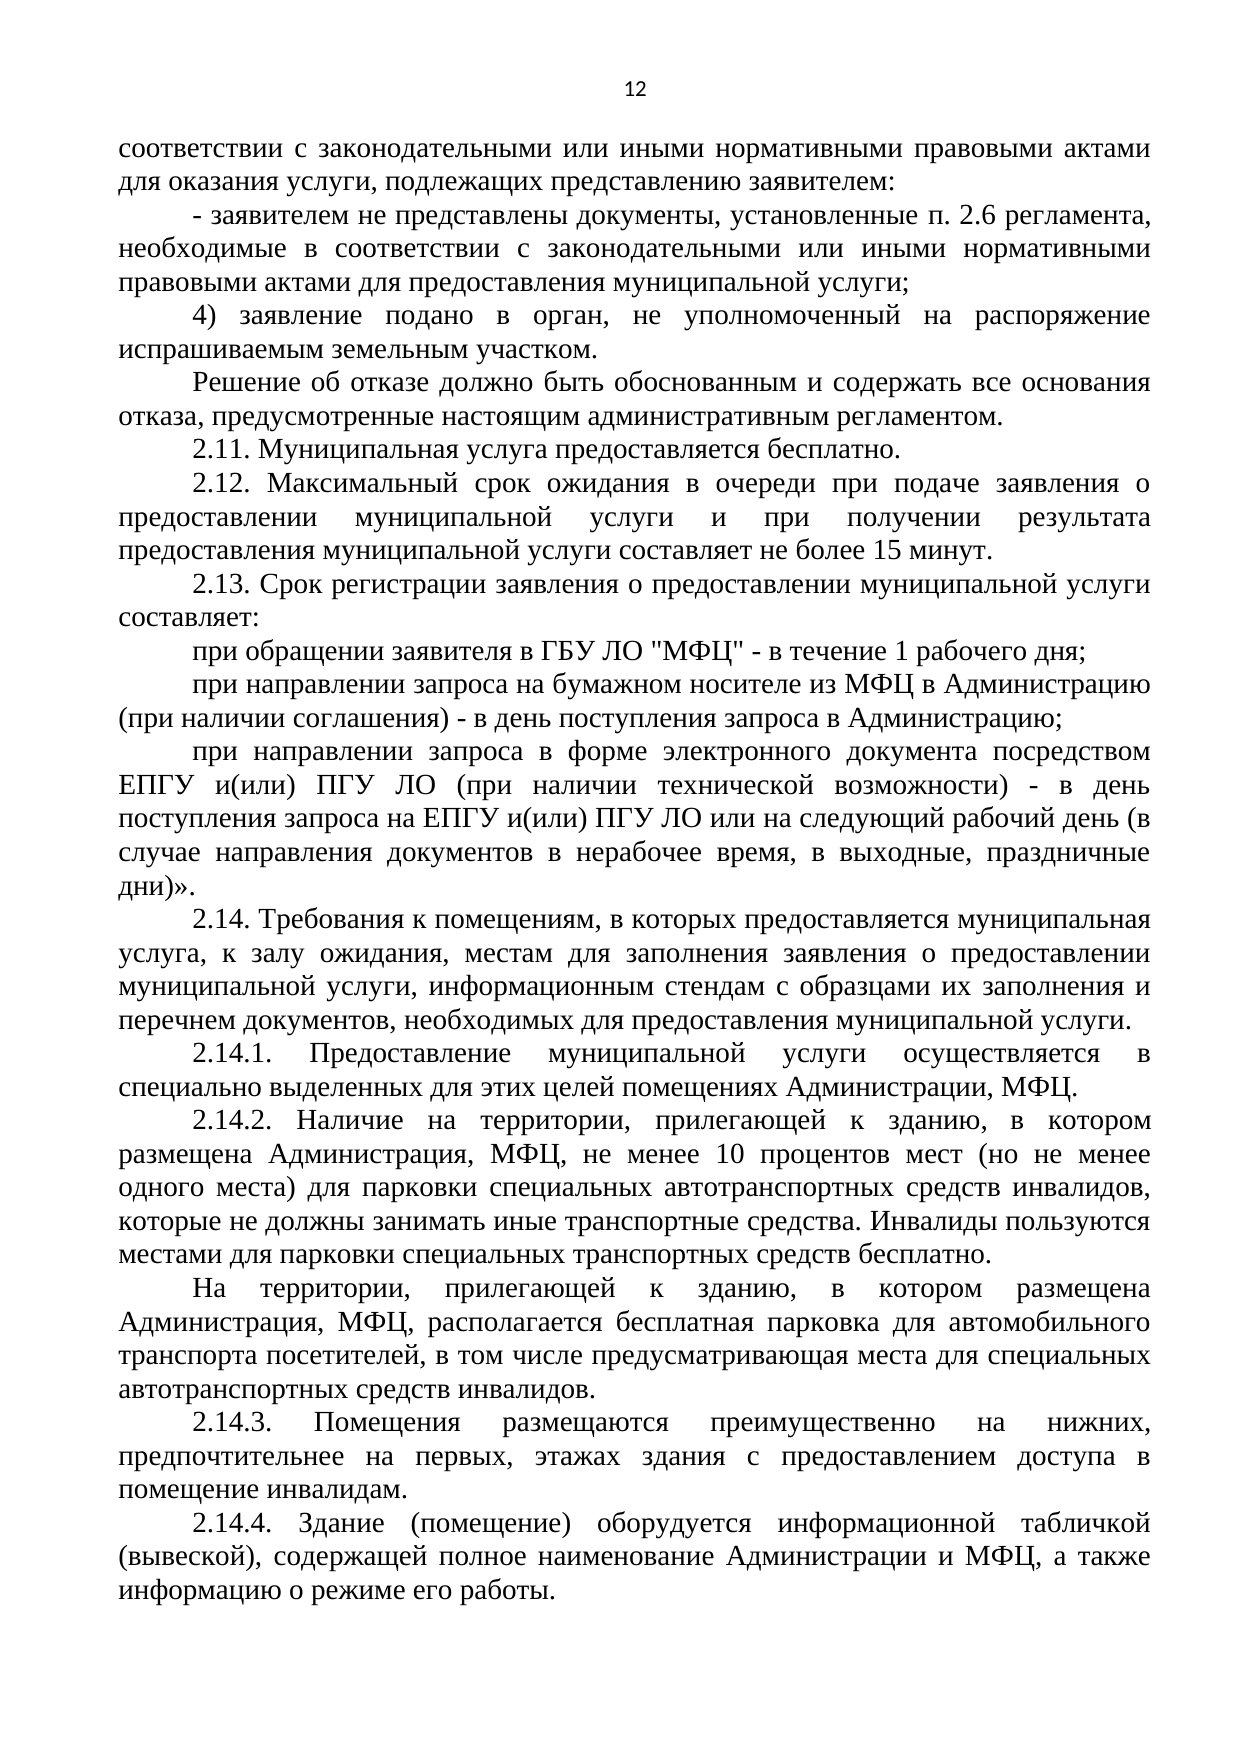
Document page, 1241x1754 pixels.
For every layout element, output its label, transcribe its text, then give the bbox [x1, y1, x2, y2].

text при обращении заявителя в ГБУ ЛО "МФЦ" - в течение 1 рабочего дня; [118, 633, 1152, 666]
text при направлении запроса в форме электронного документа посредством ЕПГУ и(или) ПГУ ЛО (при наличии технической возможности) - в день поступления запроса на ЕПГУ и(или) ПГУ ЛО или на следующий рабочий день (в случае направления документов в нерабочее время, в выходные, праздничные дни)». [118, 733, 1152, 901]
text 2.14.3. Помещения размещаются преимущественно на нижних, предпочтительнее на первых, этажах здания с предоставлением доступа в помещение инвалидам. [118, 1404, 1152, 1505]
text - заявителем не представлены документы, установленные п. 2.6 регламента, необходимые в соответствии с законодательными или иными нормативными правовыми актами для предоставления муниципальной услуги; [118, 197, 1152, 297]
text 4) заявление подано в орган, не уполномоченный на распоряжение испрашиваемым земельным участком. [118, 297, 1152, 364]
text Решение об отказе должно быть обоснованным и содержать все основания отказа, предусмотренные настоящим административным регламентом. [118, 364, 1152, 432]
text 2.12. Максимальный срок ожидания в очереди при подаче заявления о предоставлении муниципальной услуги и при получении результата предоставления муниципальной услуги составляет не более 15 минут. [118, 465, 1152, 566]
text 2.14. Требования к помещениям, в которых предоставляется муниципальная услуга, к залу ожидания, местам для заполнения заявления о предоставлении муниципальной услуги, информационным стендам с образцами их заполнения и перечнем документов, необходимых для предоставления муниципальной услуги. [118, 901, 1152, 1035]
text при направлении запроса на бумажном носителе из МФЦ в Администрацию (при наличии соглашения) - в день поступления запроса в Администрацию; [118, 666, 1152, 733]
text 2.14.4. Здание (помещение) оборудуется информационной табличкой (вывеской), содержащей полное наименование Администрации и МФЦ, а также информацию о режиме его работы. [118, 1505, 1152, 1606]
text 2.14.2. Наличие на территории, прилегающей к зданию, в котором размещена Администрация, МФЦ, не менее 10 процентов мест (но не менее одного места) для парковки специальных автотранспортных средств инвалидов, которые не должны занимать иные транспортные средства. Инвалиды пользуются местами для парковки специальных транспортных средств бесплатно. [118, 1102, 1152, 1270]
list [118, 130, 1152, 197]
text 2.11. Муниципальная услуга предоставляется бесплатно. [118, 432, 1152, 465]
text 2.13. Срок регистрации заявления о предоставлении муниципальной услуги составляет: [118, 566, 1152, 633]
text 2.14.1. Предоставление муниципальной услуги осуществляется в специально выделенных для этих целей помещениях Администрации, МФЦ. [118, 1035, 1152, 1102]
text На территории, прилегающей к зданию, в котором размещена Администрация, МФЦ, располагается бесплатная парковка для автомобильного транспорта посетителей, в том числе предусматривающая места для специальных автотранспортных средств инвалидов. [118, 1270, 1152, 1404]
